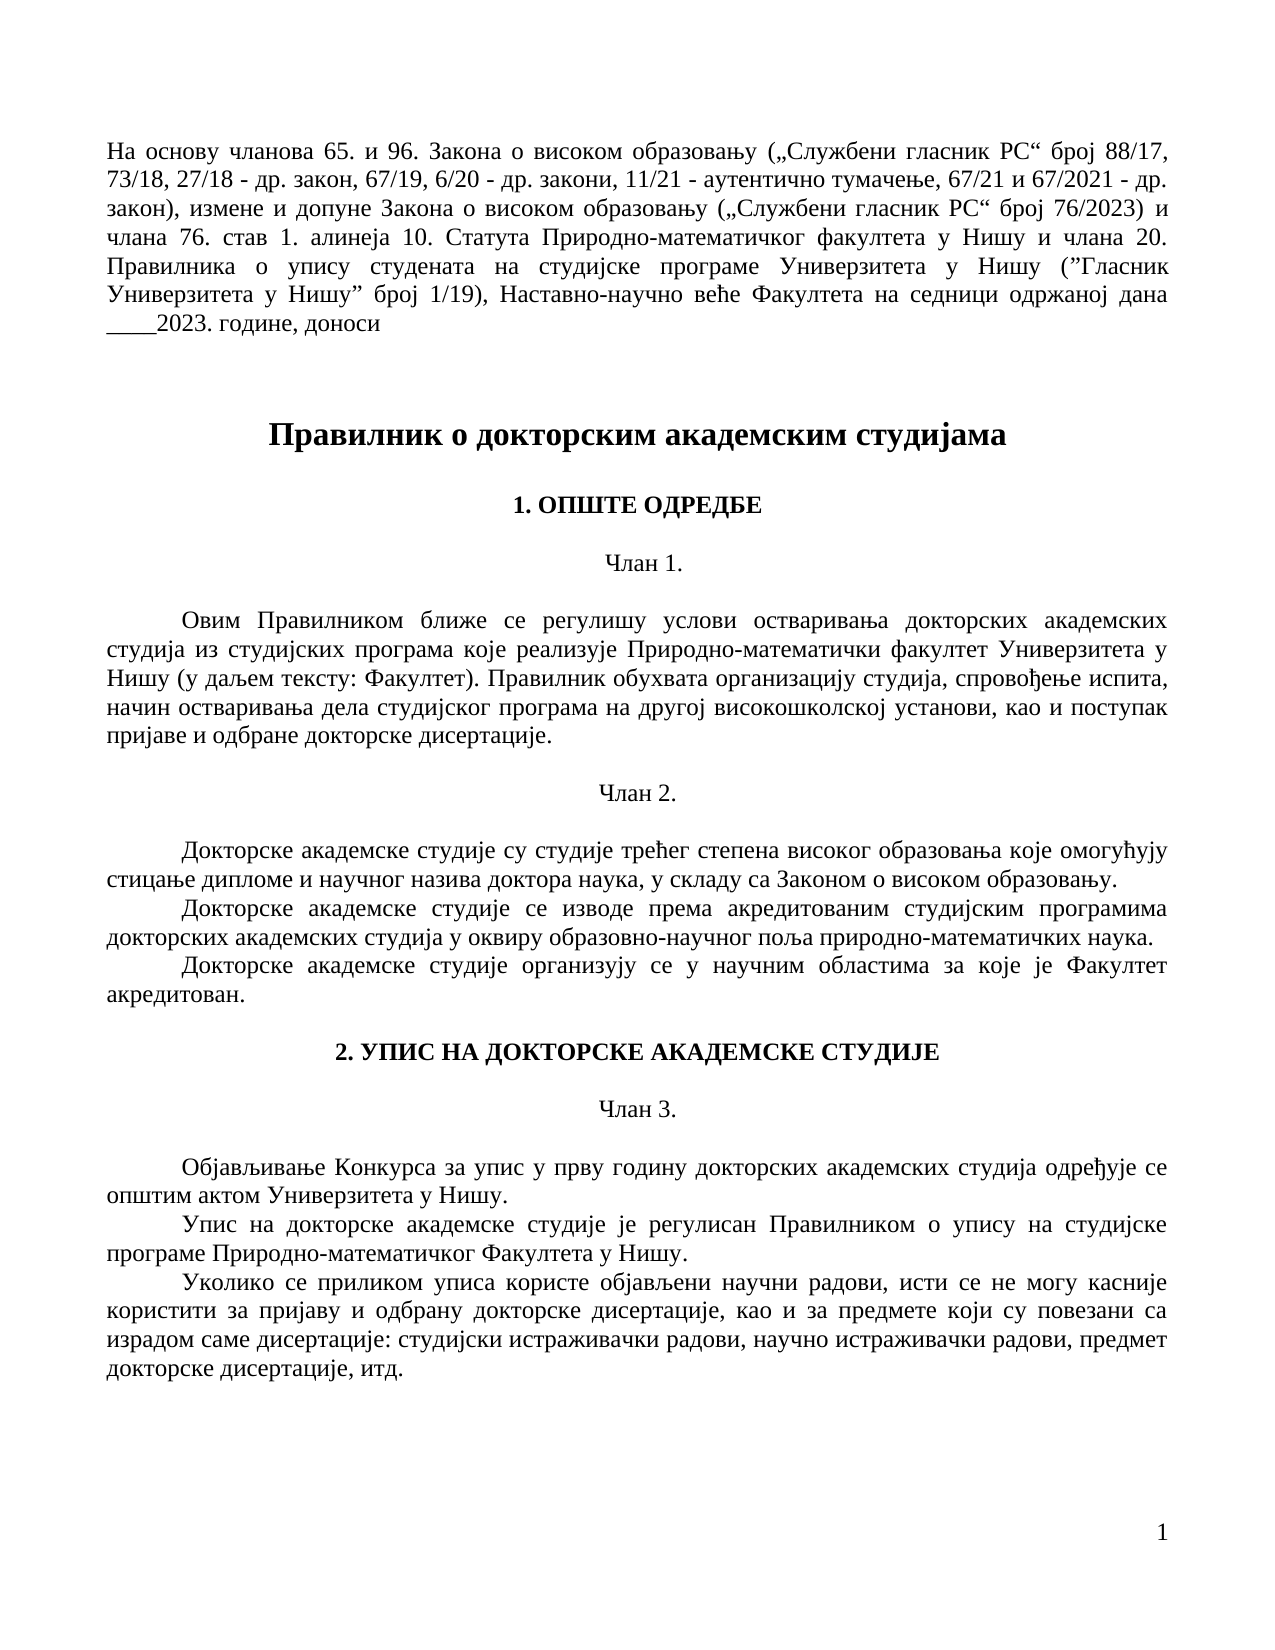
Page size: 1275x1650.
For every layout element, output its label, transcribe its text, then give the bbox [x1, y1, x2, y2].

text Правилник о докторским академским студијама [106, 414, 1169, 452]
text Члан 1. [106, 548, 1169, 577]
text 2. УПИС НА ДОКТОРСКЕ АКАДЕМСКЕ СТУДИЈЕ [106, 1037, 1169, 1065]
text На основу чланова 65. и 96. Закона о високом образовању („Службени гласник РС“ број 88/17, 73/18, 27/18 - др. закон, 67/19, 6/20 - др. закони, 11/21 - аутентично тумачење, 67/21 и 67/2021 - др. закон), измене и допуне Закона о високом образовању („Службени гласник РС“ број 76/2023) и члана 76. став 1. алинеја 10. Статута Природно-математичког факултета у Нишу и члана 20. Правилника о упису студената на студијске програме Универзитета у Нишу (”Гласник Универзитета у Нишу” број 1/19), Наставно-научно веће Факултета на седници одржаној дана ____2023. године, доноси [106, 136, 1169, 337]
text 1. ОПШТЕ ОДРЕДБЕ [106, 490, 1169, 519]
text Објављивање Конкурса за упис у прву годину докторских академских студија одређује се општим актом Универзитета у Нишу. [106, 1152, 1169, 1209]
text Уколико се приликом уписа користе објављени научни радови, исти се не могу касније користити за пријаву и одбрану докторске дисертације, као и за предмете који су повезани са израдом саме дисертације: студијски истраживачки радови, научно истраживачки радови, предмет докторске дисертације, итд. [106, 1267, 1169, 1382]
text Члан 2. [106, 778, 1169, 807]
text Члан 3. [106, 1094, 1169, 1123]
text Докторске академске студије се изводе према акредитованим студијским програмима докторских академских студија у оквиру образовно-научног поља природно-математичких наука. [106, 893, 1169, 950]
text Упис на докторске академске студије је регулисан Правилником о упису на студијске програме Природно-математичког Факултета у Нишу. [106, 1209, 1169, 1267]
text Докторске академске студије су студије трећег степена високог образовања које омогућују стицање дипломе и научног назива доктора наука, у складу са Законом о високом образовању. [106, 835, 1169, 893]
text Докторске академске студије организују се у научним областима за које је Факултет акредитован. [106, 950, 1169, 1008]
text Овим Правилником ближе се регулишу услови остваривања докторских академских студија из студијских програма које реализује Природно-математички факултет Универзитета у Нишу (у даљем тексту: Факултет). Правилник обухвата организацију студија, спровођење испита, начин остваривања дела студијског програма на другој високошколској установи, као и поступак пријаве и одбране докторске дисертације. [106, 605, 1169, 749]
